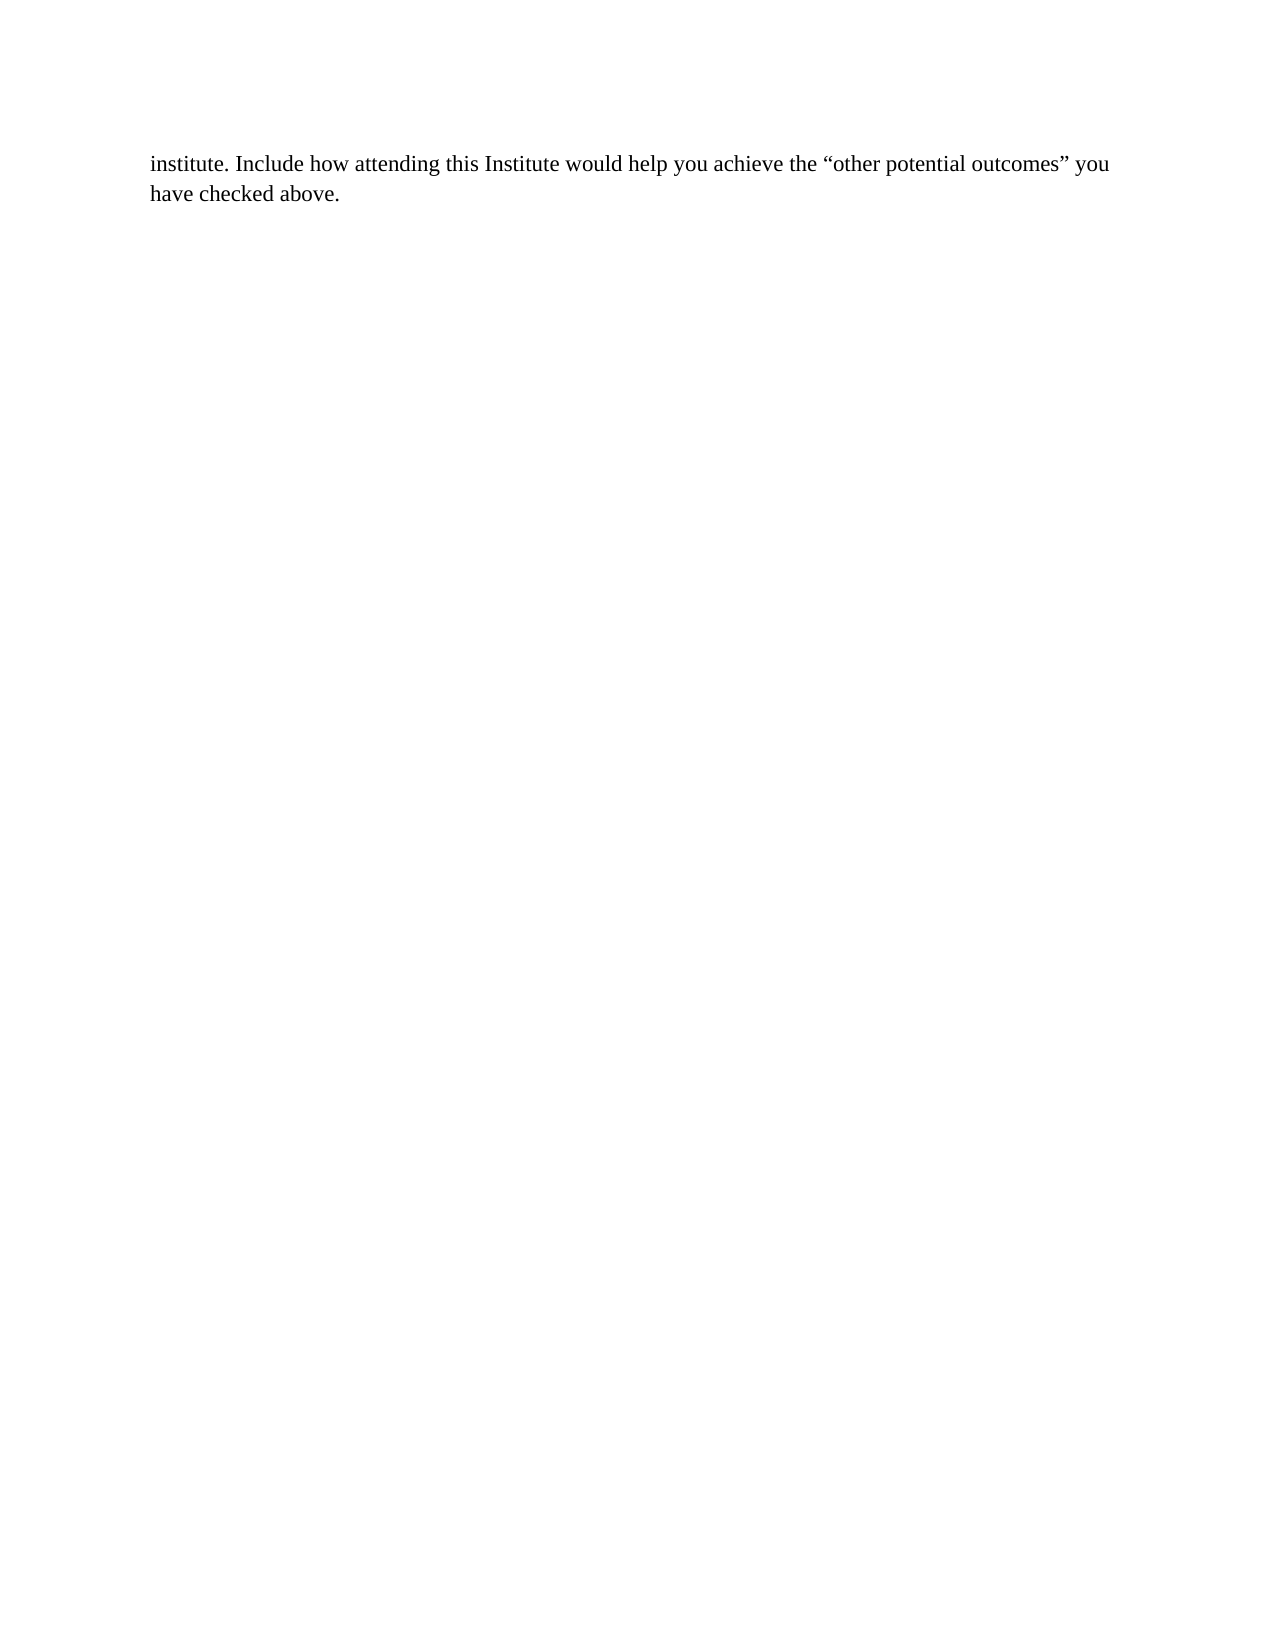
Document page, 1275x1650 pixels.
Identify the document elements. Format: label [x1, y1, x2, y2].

text [150, 150, 1125, 207]
